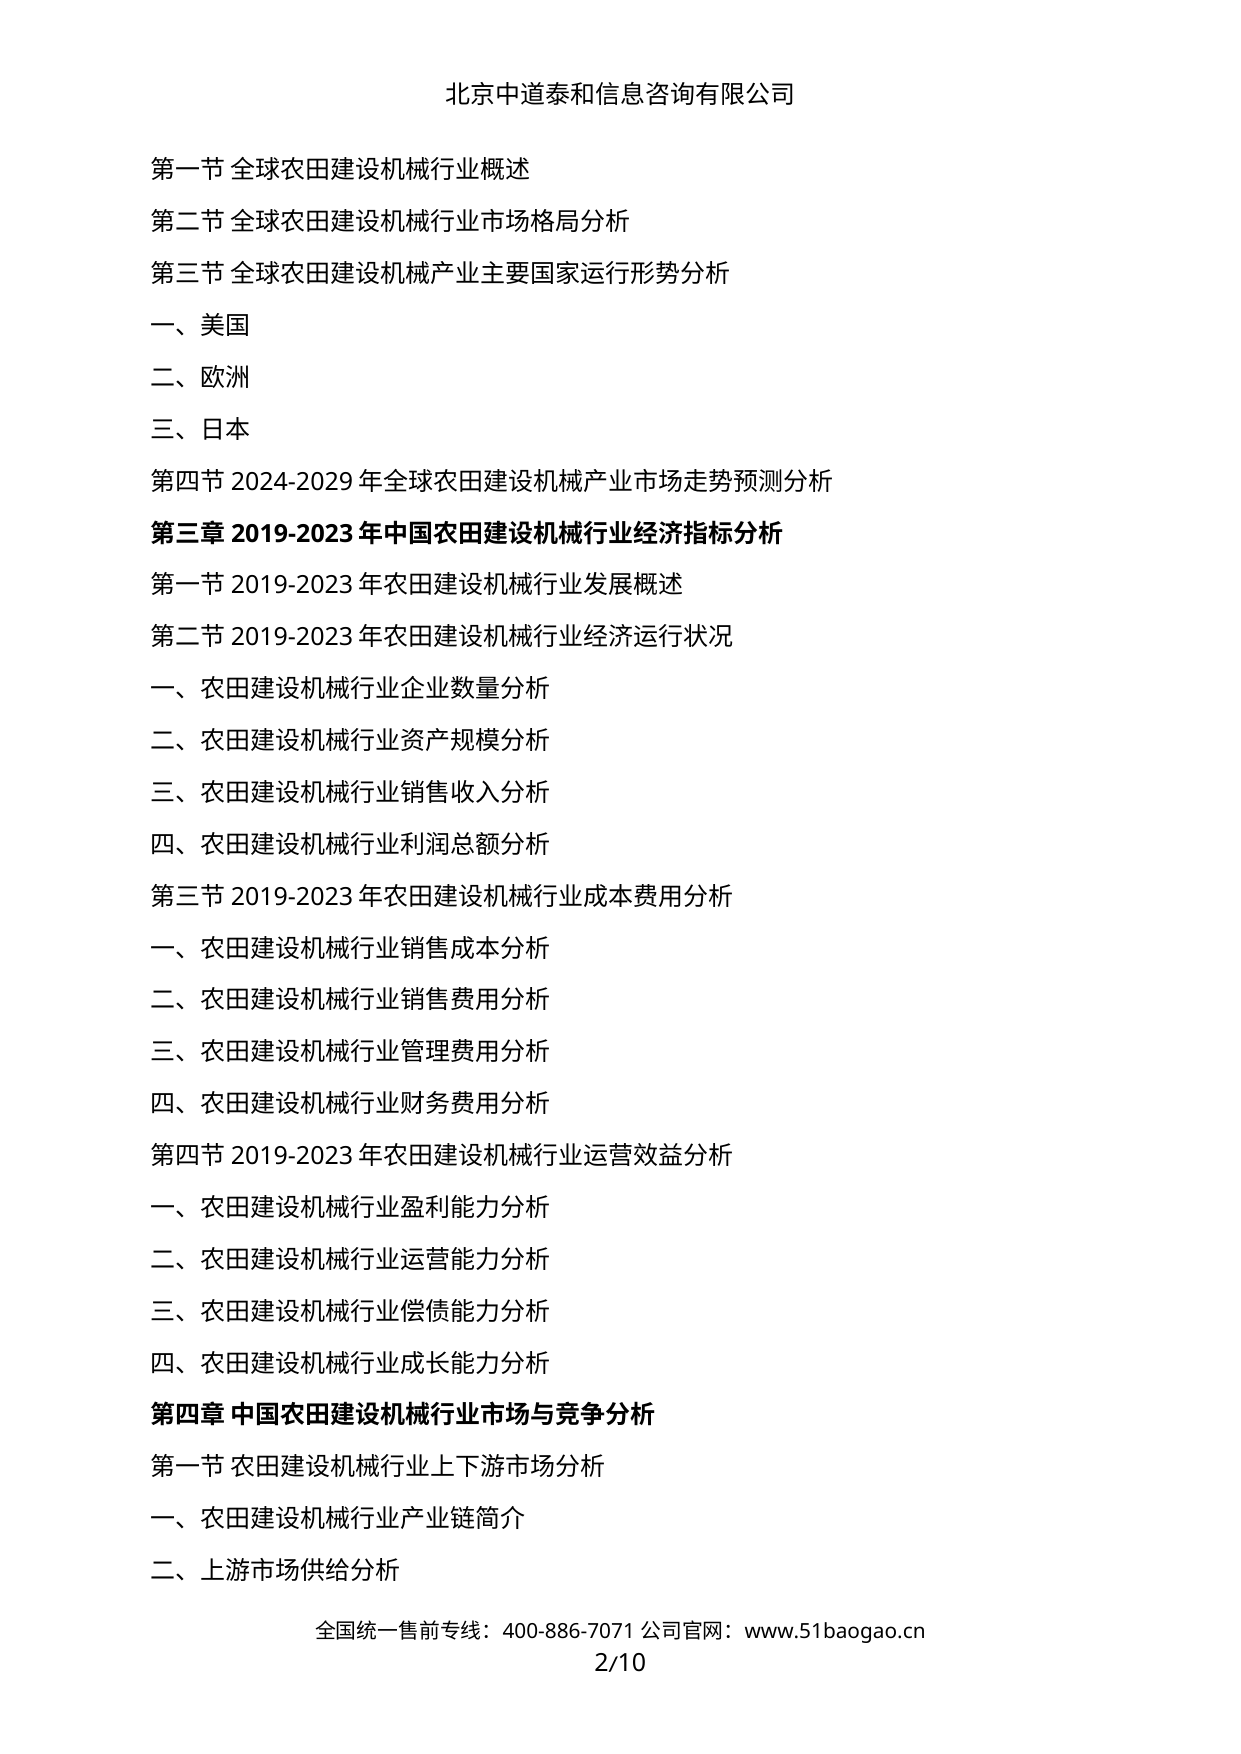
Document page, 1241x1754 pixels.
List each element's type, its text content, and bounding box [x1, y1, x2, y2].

text 第三节 全球农田建设机械产业主要国家运行形势分析 [150, 254, 1090, 290]
text 一、农田建设机械行业销售成本分析 [150, 928, 1090, 964]
text 第一节 农田建设机械行业上下游市场分析 [150, 1447, 1090, 1483]
text 第一节 2019-2023年农田建设机械行业发展概述 [150, 565, 1090, 601]
text 二、欧洲 [150, 357, 1090, 394]
text 第四章 中国农田建设机械行业市场与竞争分析 [150, 1395, 1090, 1431]
text 三、农田建设机械行业管理费用分析 [150, 1032, 1090, 1068]
text 三、农田建设机械行业销售收入分析 [150, 772, 1090, 809]
text 四、农田建设机械行业成长能力分析 [150, 1343, 1090, 1379]
text 二、上游市场供给分析 [150, 1551, 1090, 1587]
text 第四节 2024-2029年全球农田建设机械产业市场走势预测分析 [150, 461, 1090, 497]
text 四、农田建设机械行业利润总额分析 [150, 824, 1090, 861]
text 一、农田建设机械行业企业数量分析 [150, 669, 1090, 705]
text 第三章 2019-2023年中国农田建设机械行业经济指标分析 [150, 513, 1090, 549]
text 一、农田建设机械行业盈利能力分析 [150, 1187, 1090, 1224]
text 三、农田建设机械行业偿债能力分析 [150, 1291, 1090, 1327]
text 第三节 2019-2023年农田建设机械行业成本费用分析 [150, 876, 1090, 912]
text 一、农田建设机械行业产业链简介 [150, 1499, 1090, 1535]
text 四、农田建设机械行业财务费用分析 [150, 1084, 1090, 1120]
text 第二节 2019-2023年农田建设机械行业经济运行状况 [150, 617, 1090, 653]
text 第二节 全球农田建设机械行业市场格局分析 [150, 202, 1090, 238]
text 第一节 全球农田建设机械行业概述 [150, 150, 1090, 186]
text 二、农田建设机械行业运营能力分析 [150, 1239, 1090, 1276]
text 第四节 2019-2023年农田建设机械行业运营效益分析 [150, 1136, 1090, 1172]
text 二、农田建设机械行业销售费用分析 [150, 980, 1090, 1016]
text 一、美国 [150, 306, 1090, 342]
text 二、农田建设机械行业资产规模分析 [150, 721, 1090, 757]
text 三、日本 [150, 409, 1090, 446]
